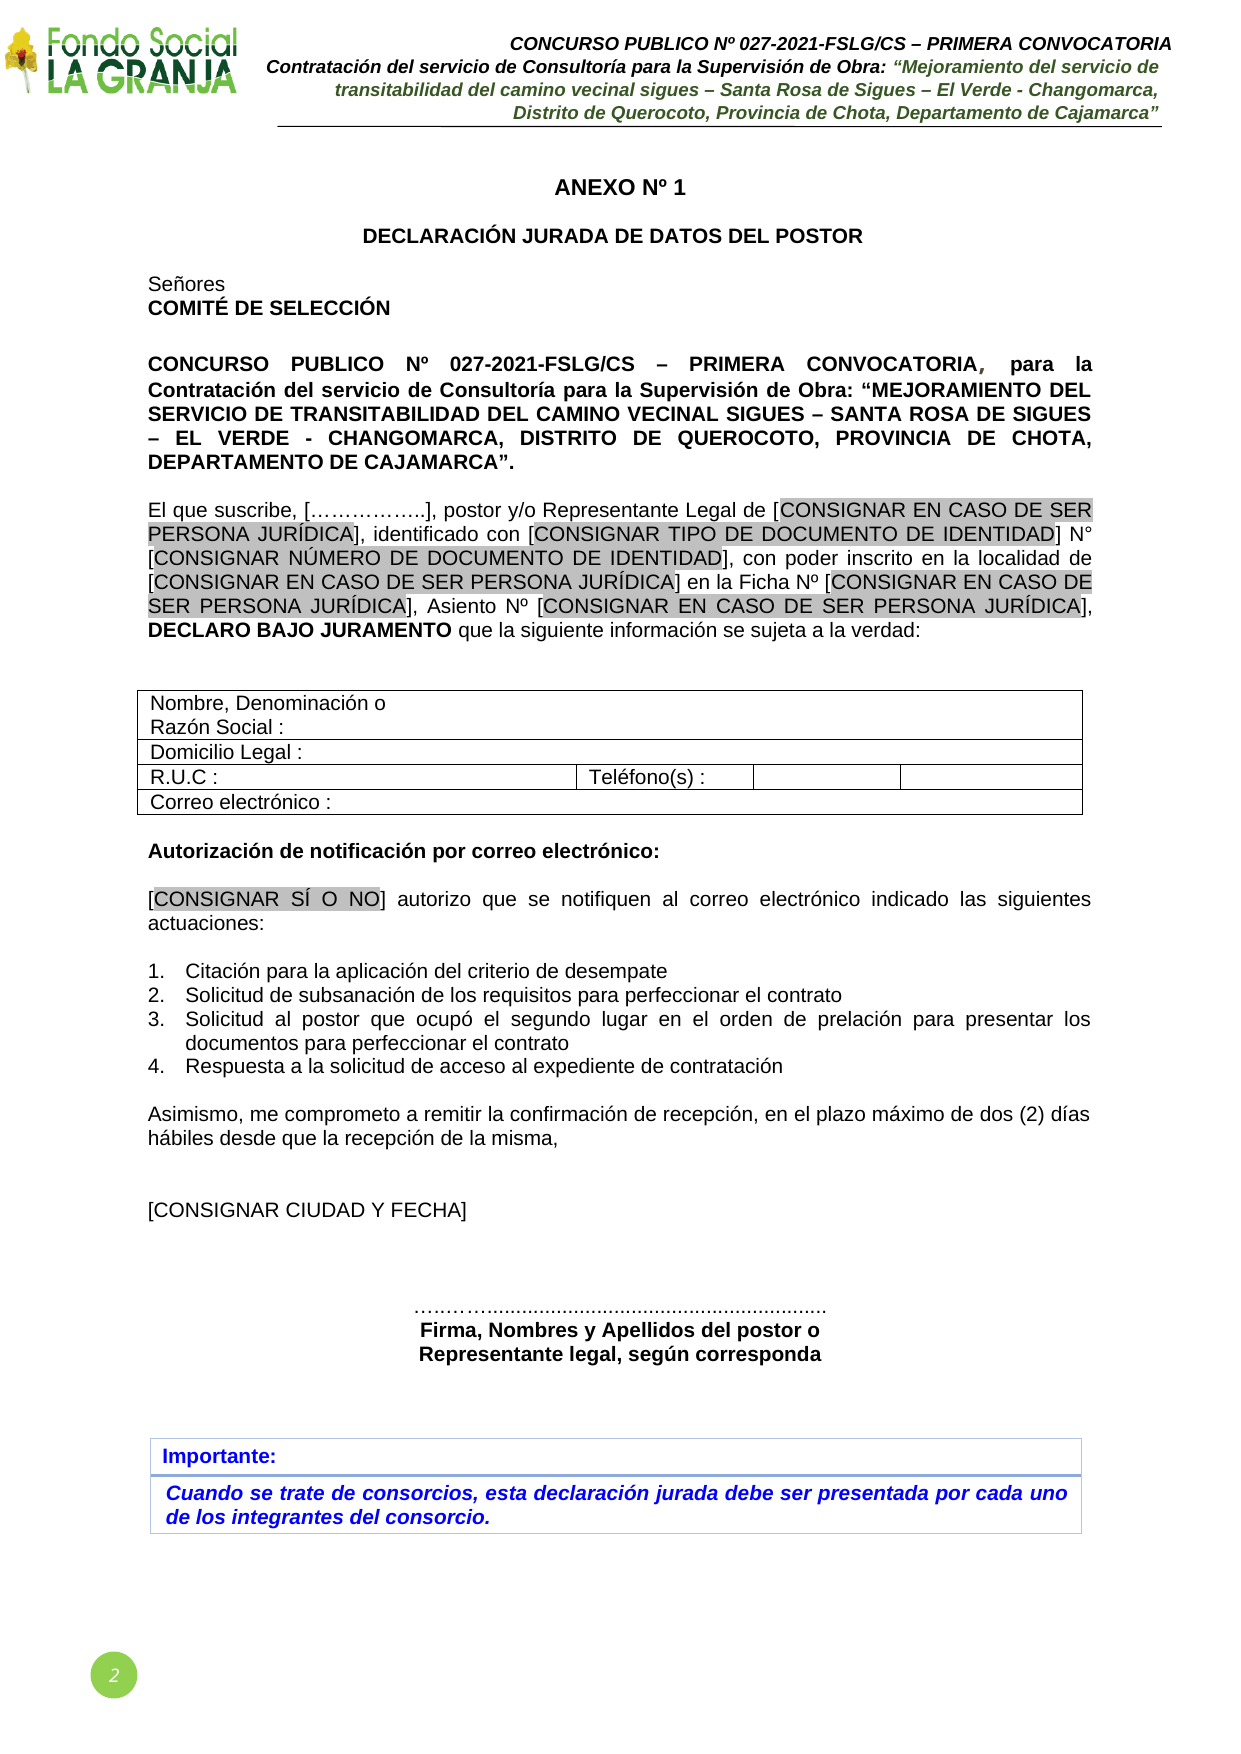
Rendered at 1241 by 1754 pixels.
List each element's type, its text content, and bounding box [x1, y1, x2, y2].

text Señores [148, 272, 1092, 296]
text El que suscribe, [……………..], postor y/o Representante Legal de [CONSIGNAR EN CASO DE SER PERSONA JURÍDICA], identificado con [CONSIGNAR TIPO DE DOCUMENTO DE IDENTIDAD] N° [CONSIGNAR NÚMERO DE DOCUMENTO DE IDENTIDAD], con poder inscrito en la localidad de [CONSIGNAR EN CASO DE SER PERSONA JURÍDICA] en la Ficha Nº [CONSIGNAR EN CASO DE SER PERSONA JURÍDICA], Asiento Nº [CONSIGNAR EN CASO DE SER PERSONA JURÍDICA], DECLARO BAJO JURAMENTO que la siguiente información se sujeta a la verdad: [148, 522, 1093, 642]
table_cell Correo electrónico : [138, 790, 1082, 814]
text Asimismo, me comprometo a remitir la confirmación de recepción, en el plazo máximo de dos (2) días hábiles desde que la recepción de la misma, [148, 1102, 1092, 1150]
text COMITÉ DE SELECCIÓN [148, 296, 1092, 320]
table_cell [458, 740, 1082, 764]
text [CONSIGNAR CIUDAD Y FECHA] [148, 1198, 1092, 1222]
table_header DECLARACIÓN JURADA DE DATOS DEL POSTOR [163, 224, 1063, 248]
text [CONSIGNAR SÍ O NO] autorizo que se notifiquen al correo electrónico indicado las siguientes actuaciones: [148, 887, 1093, 934]
list Solicitud al postor que ocupó el segundo lugar en el orden de prelación para presentar los documentos para perfeccionar el contrato [148, 1006, 1092, 1054]
picture [5, 27, 237, 94]
list Respuesta a la solicitud de acceso al expediente de contratación [148, 1054, 1092, 1078]
text El que suscribe, [……………..], postor y/o Representante Legal de [CONSIGNAR EN CASO DE SER PERSONA JURÍDICA], identificado con [CONSIGNAR TIPO DE DOCUMENTO DE IDENTIDAD] N° [CONSIGNAR NÚMERO DE DOCUMENTO DE IDENTIDAD], con poder inscrito en la localidad de [CONSIGNAR EN CASO DE SER PERSONA JURÍDICA] en la Ficha Nº [CONSIGNAR EN CASO DE SER PERSONA JURÍDICA], Asiento Nº [CONSIGNAR EN CASO DE SER PERSONA JURÍDICA], DECLARO BAJO JURAMENTO que la siguiente información se sujeta a la verdad: [148, 498, 780, 546]
table_cell Teléfono(s) : [577, 765, 753, 789]
table_cell Cuando se trate de consorcios, esta declaración jurada debe ser presentada por cada uno de los integrantes del consorcio. [151, 1477, 1081, 1533]
table_cell [901, 765, 1082, 789]
list Citación para la aplicación del criterio de desempate [148, 958, 1092, 982]
table_header Nombre, Denominación o Razón Social : [138, 691, 458, 739]
table_cell [754, 765, 900, 789]
table_header …..……........................................................... Firma, Nombres y Apellidos del postor o Representante legal, según corresponda [380, 1270, 860, 1390]
text Autorización de notificación por correo electrónico: [148, 839, 1092, 863]
table_header Importante: [151, 1439, 1081, 1474]
table_cell R.U.C : [138, 765, 576, 789]
table_header [458, 691, 1082, 739]
text ANEXO Nº 1 [148, 174, 1092, 200]
text CONCURSO PUBLICO Nº 027-2021-FSLG/CS – PRIMERA CONVOCATORIA, para la Contratación del servicio de Consultoría para la Supervisión de Obra: “MEJORAMIENTO DEL SERVICIO DE TRANSITABILIDAD DEL CAMINO VECINAL SIGUES – SANTA ROSA DE SIGUES – EL VERDE - CHANGOMARCA, DISTRITO DE QUEROCOTO, PROVINCIA DE CHOTA, DEPARTAMENTO DE CAJAMARCA”. [148, 344, 1092, 474]
list Solicitud de subsanación de los requisitos para perfeccionar el contrato [148, 982, 1092, 1006]
table_cell Domicilio Legal : [138, 740, 458, 764]
